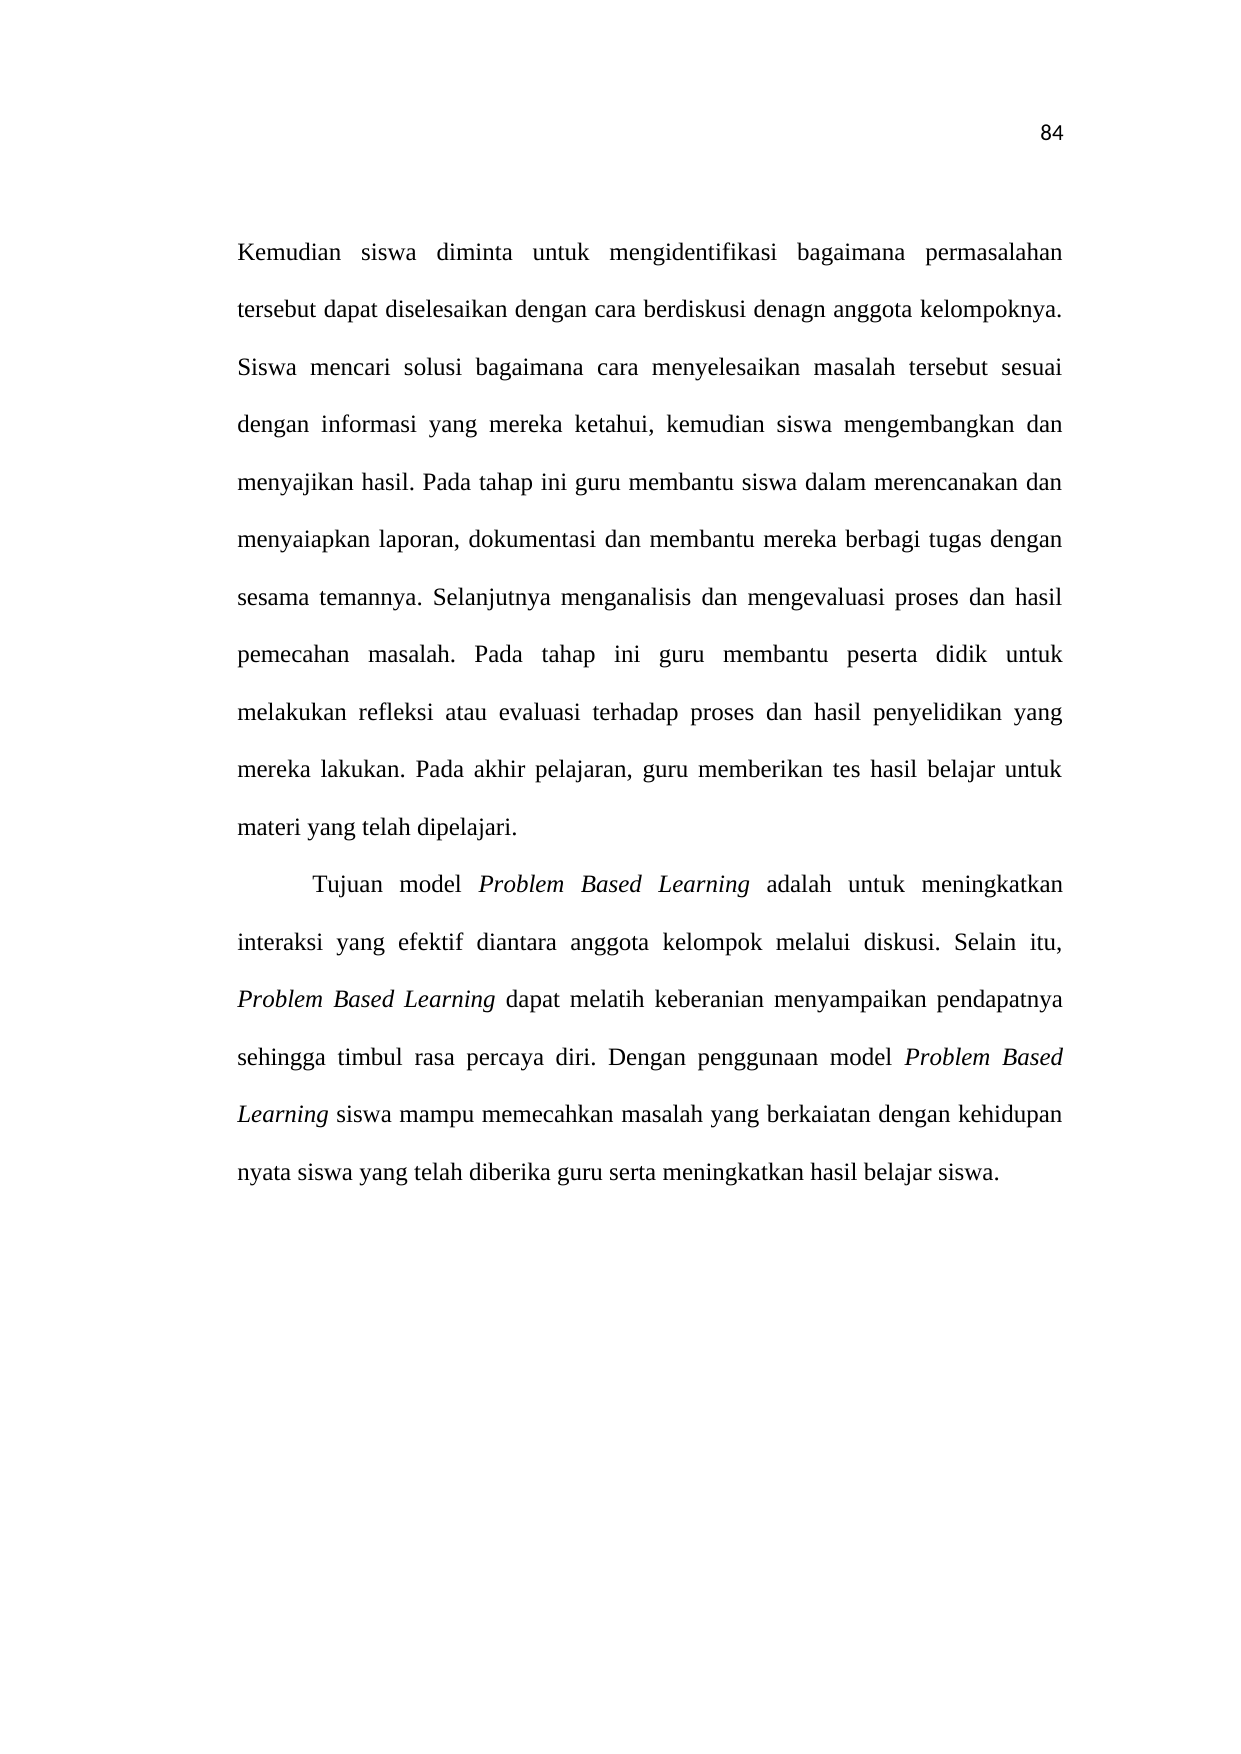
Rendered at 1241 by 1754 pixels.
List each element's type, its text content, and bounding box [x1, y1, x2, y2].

text Tujuan model Problem Based Learning adalah untuk meningkatkan interaksi yang efektif diantara anggota kelompok melalui diskusi. Selain itu, Problem Based Learning dapat melatih keberanian menyampaikan pendapatnya sehingga timbul rasa percaya diri. Dengan penggunaan model Problem Based Learning siswa mampu memecahkan masalah yang berkaiatan dengan kehidupan nyata siswa yang telah diberika guru serta meningkatkan hasil belajar siswa. [237, 869, 1063, 1186]
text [237, 237, 1063, 841]
